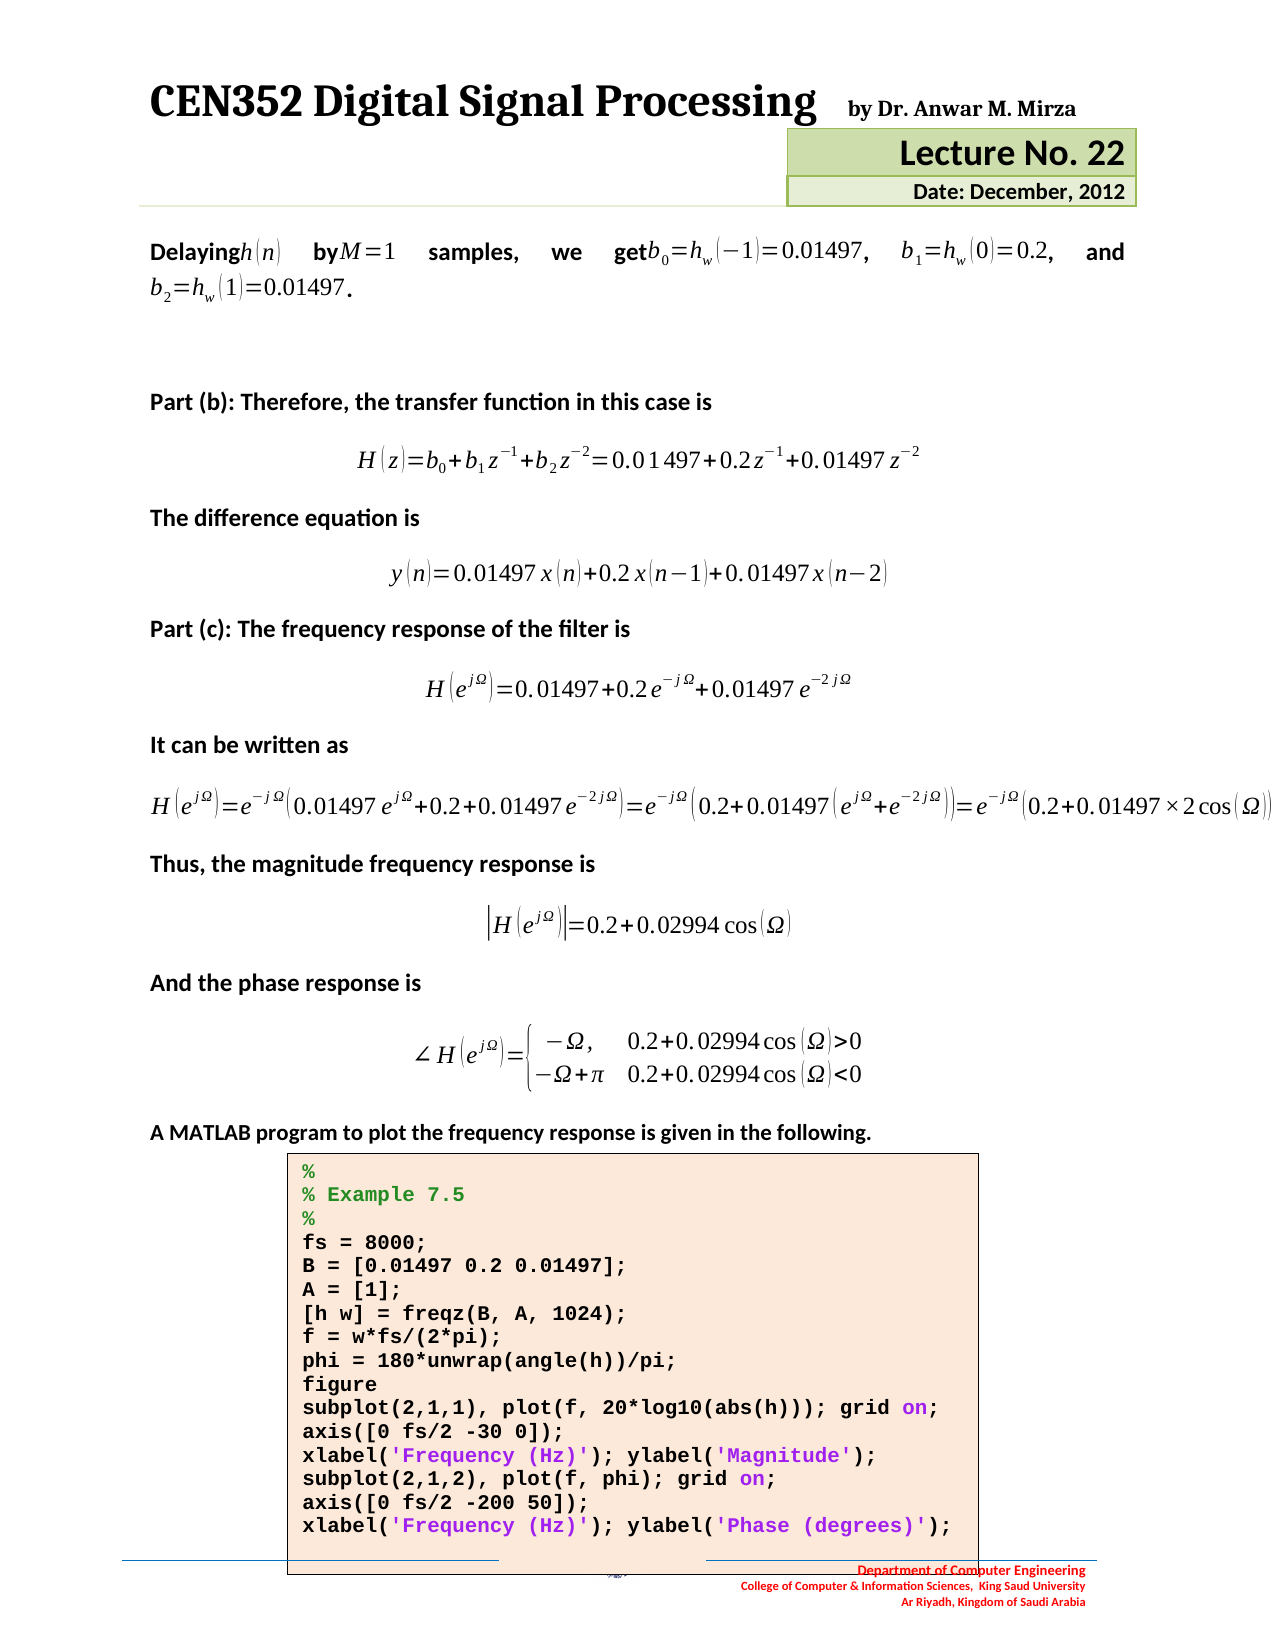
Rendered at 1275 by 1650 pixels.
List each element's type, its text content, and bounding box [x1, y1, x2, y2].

text And the phase response is [150, 967, 1125, 997]
text Thus, the magnitude frequency response is [150, 848, 1125, 878]
text It can be written as [150, 729, 1125, 759]
text Part (b): Therefore, the transfer function in this case is [150, 386, 1125, 417]
text Part (c): The frequency response of the filter is [150, 613, 1125, 644]
text A MATLAB program to plot the frequency response is given in the following. [150, 1118, 1125, 1146]
text The difference equation is [150, 502, 1125, 532]
text Delaying by samples, we get, , and. [150, 235, 1125, 305]
